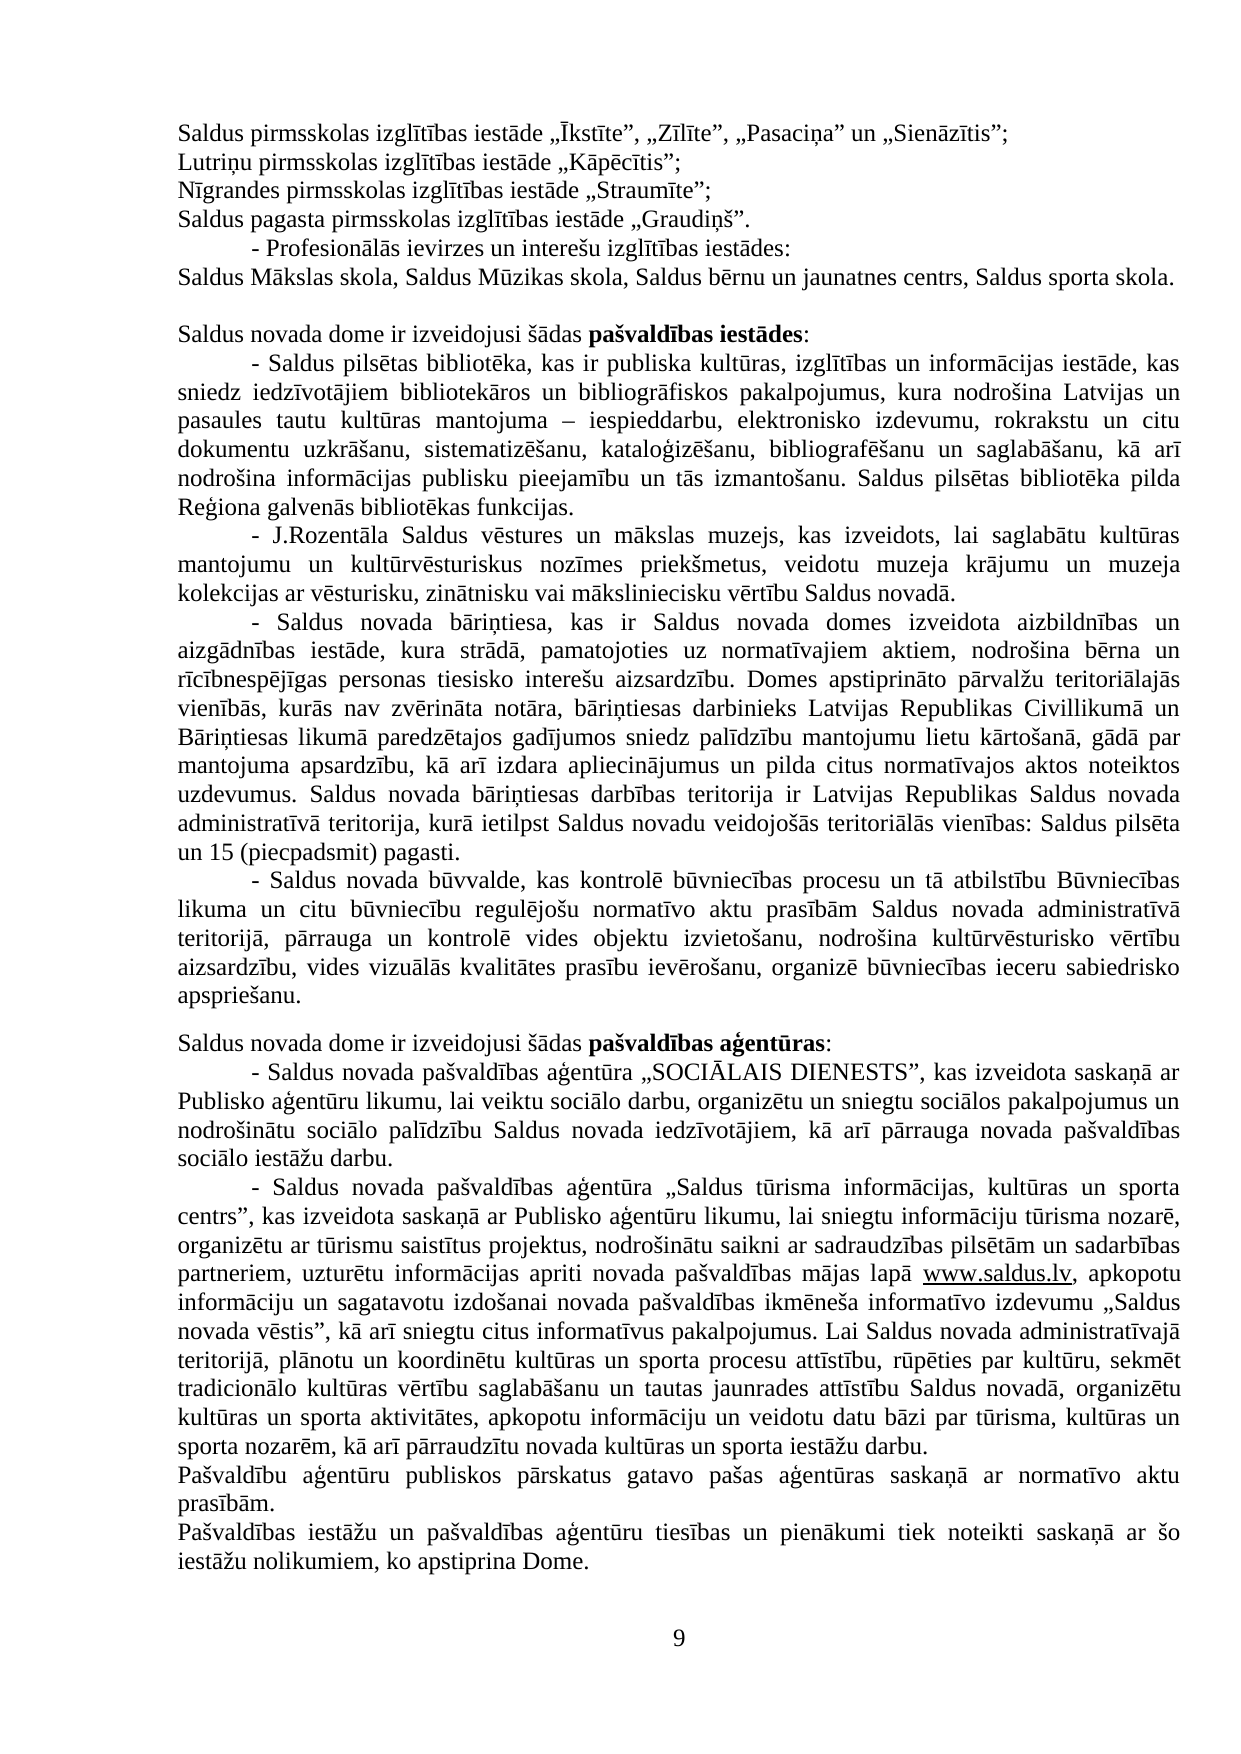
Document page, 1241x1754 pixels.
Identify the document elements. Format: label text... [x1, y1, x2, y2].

text Saldus pirmsskolas izglītības iestāde „Īkstīte”, „Zīlīte”, „Pasaciņa” un „Sienāzītis”; [177, 118, 1181, 147]
text - Saldus novada pašvaldības aģentūra „SOCIĀLAIS DIENESTS”, kas izveidota saskaņā ar Publisko aģentūru likumu, lai veiktu sociālo darbu, organizētu un sniegtu sociālos pakalpojumus un nodrošinātu sociālo palīdzību Saldus novada iedzīvotājiem, kā arī pārrauga novada pašvaldības sociālo iestāžu darbu. [177, 1057, 1181, 1172]
text Saldus novada dome ir izveidojusi šādas pašvaldības aģentūras: [177, 1028, 1181, 1057]
text Saldus pagasta pirmsskolas izglītības iestāde „Graudiņš”. [177, 204, 1181, 233]
text - Saldus novada būvvalde, kas kontrolē būvniecības procesu un tā atbilstību Būvniecības likuma un citu būvniecību regulējošu normatīvo aktu prasībām Saldus novada administratīvā teritorijā, pārrauga un kontrolē vides objektu izvietošanu, nodrošina kultūrvēsturisko vērtību aizsardzību, vides vizuālās kvalitātes prasību ievērošanu, organizē būvniecības ieceru sabiedrisko apspriešanu. [177, 866, 1181, 1009]
text Pašvaldības iestāžu un pašvaldības aģentūru tiesības un pienākumi tiek noteikti saskaņā ar šo iestāžu nolikumiem, ko apstiprina Dome. [177, 1517, 1181, 1575]
text Saldus novada dome ir izveidojusi šādas pašvaldības iestādes: [177, 319, 1181, 348]
text Nīgrandes pirmsskolas izglītības iestāde „Straumīte”; [177, 176, 1181, 204]
text - Profesionālās ievirzes un interešu izglītības iestādes: [177, 233, 1181, 262]
text - J.Rozentāla Saldus vēstures un mākslas muzejs, kas izveidots, lai saglabātu kultūras mantojumu un kultūrvēsturiskus nozīmes priekšmetus, veidotu muzeja krājumu un muzeja kolekcijas ar vēsturisku, zinātnisku vai māksliniecisku vērtību Saldus novadā. [177, 521, 1181, 607]
text Pašvaldību aģentūru publiskos pārskatus gatavo pašas aģentūras saskaņā ar normatīvo aktu prasībām. [177, 1460, 1181, 1517]
text - Saldus novada pašvaldības aģentūra „Saldus tūrisma informācijas, kultūras un sporta centrs”, kas izveidota saskaņā ar Publisko aģentūru likumu, lai sniegtu informāciju tūrisma nozarē, organizētu ar tūrismu saistītus projektus, nodrošinātu saikni ar sadraudzības pilsētām un sadarbības partneriem, uzturētu informācijas apriti novada pašvaldības mājas lapā www.saldus.lv, apkopotu informāciju un sagatavotu izdošanai novada pašvaldības ikmēneša informatīvo izdevumu „Saldus novada vēstis”, kā arī sniegtu citus informatīvus pakalpojumus. Lai Saldus novada administratīvajā teritorijā, plānotu un koordinētu kultūras un sporta procesu attīstību, rūpēties par kultūru, sekmēt tradicionālo kultūras vērtību saglabāšanu un tautas jaunrades attīstību Saldus novadā, organizētu kultūras un sporta aktivitātes, apkopotu informāciju un veidotu datu bāzi par tūrisma, kultūras un sporta nozarēm, kā arī pārraudzītu novada kultūras un sporta iestāžu darbu. [177, 1172, 1181, 1460]
text - Saldus novada bāriņtiesa, kas ir Saldus novada domes izveidota aizbildnības un aizgādnības iestāde, kura strādā, pamatojoties uz normatīvajiem aktiem, nodrošina bērna un rīcībnespējīgas personas tiesisko interešu aizsardzību. Domes apstiprināto pārvalžu teritoriālajās vienībās, kurās nav zvērināta notāra, bāriņtiesas darbinieks Latvijas Republikas Civillikumā un Bāriņtiesas likumā paredzētajos gadījumos sniedz palīdzību mantojumu lietu kārtošanā, gādā par mantojuma apsardzību, kā arī izdara apliecinājumus un pilda citus normatīvajos aktos noteiktos uzdevumus. Saldus novada bāriņtiesas darbības teritorija ir Latvijas Republikas Saldus novada administratīvā teritorija, kurā ietilpst Saldus novadu veidojošās teritoriālās vienības: Saldus pilsēta un 15 (piecpadsmit) pagasti. [177, 607, 1181, 866]
text - Saldus pilsētas bibliotēka, kas ir publiska kultūras, izglītības un informācijas iestāde, kas sniedz iedzīvotājiem bibliotekāros un bibliogrāfiskos pakalpojumus, kura nodrošina Latvijas un pasaules tautu kultūras mantojuma – iespieddarbu, elektronisko izdevumu, rokrakstu un citu dokumentu uzkrāšanu, sistematizēšanu, kataloģizēšanu, bibliografēšanu un saglabāšanu, kā arī nodrošina informācijas publisku pieejamību un tās izmantošanu. Saldus pilsētas bibliotēka pilda Reģiona galvenās bibliotēkas funkcijas. [177, 348, 1181, 521]
text Lutriņu pirmsskolas izglītības iestāde „Kāpēcītis”; [177, 147, 1181, 176]
text Saldus Mākslas skola, Saldus Mūzikas skola, Saldus bērnu un jaunatnes centrs, Saldus sporta skola. [177, 262, 1181, 291]
